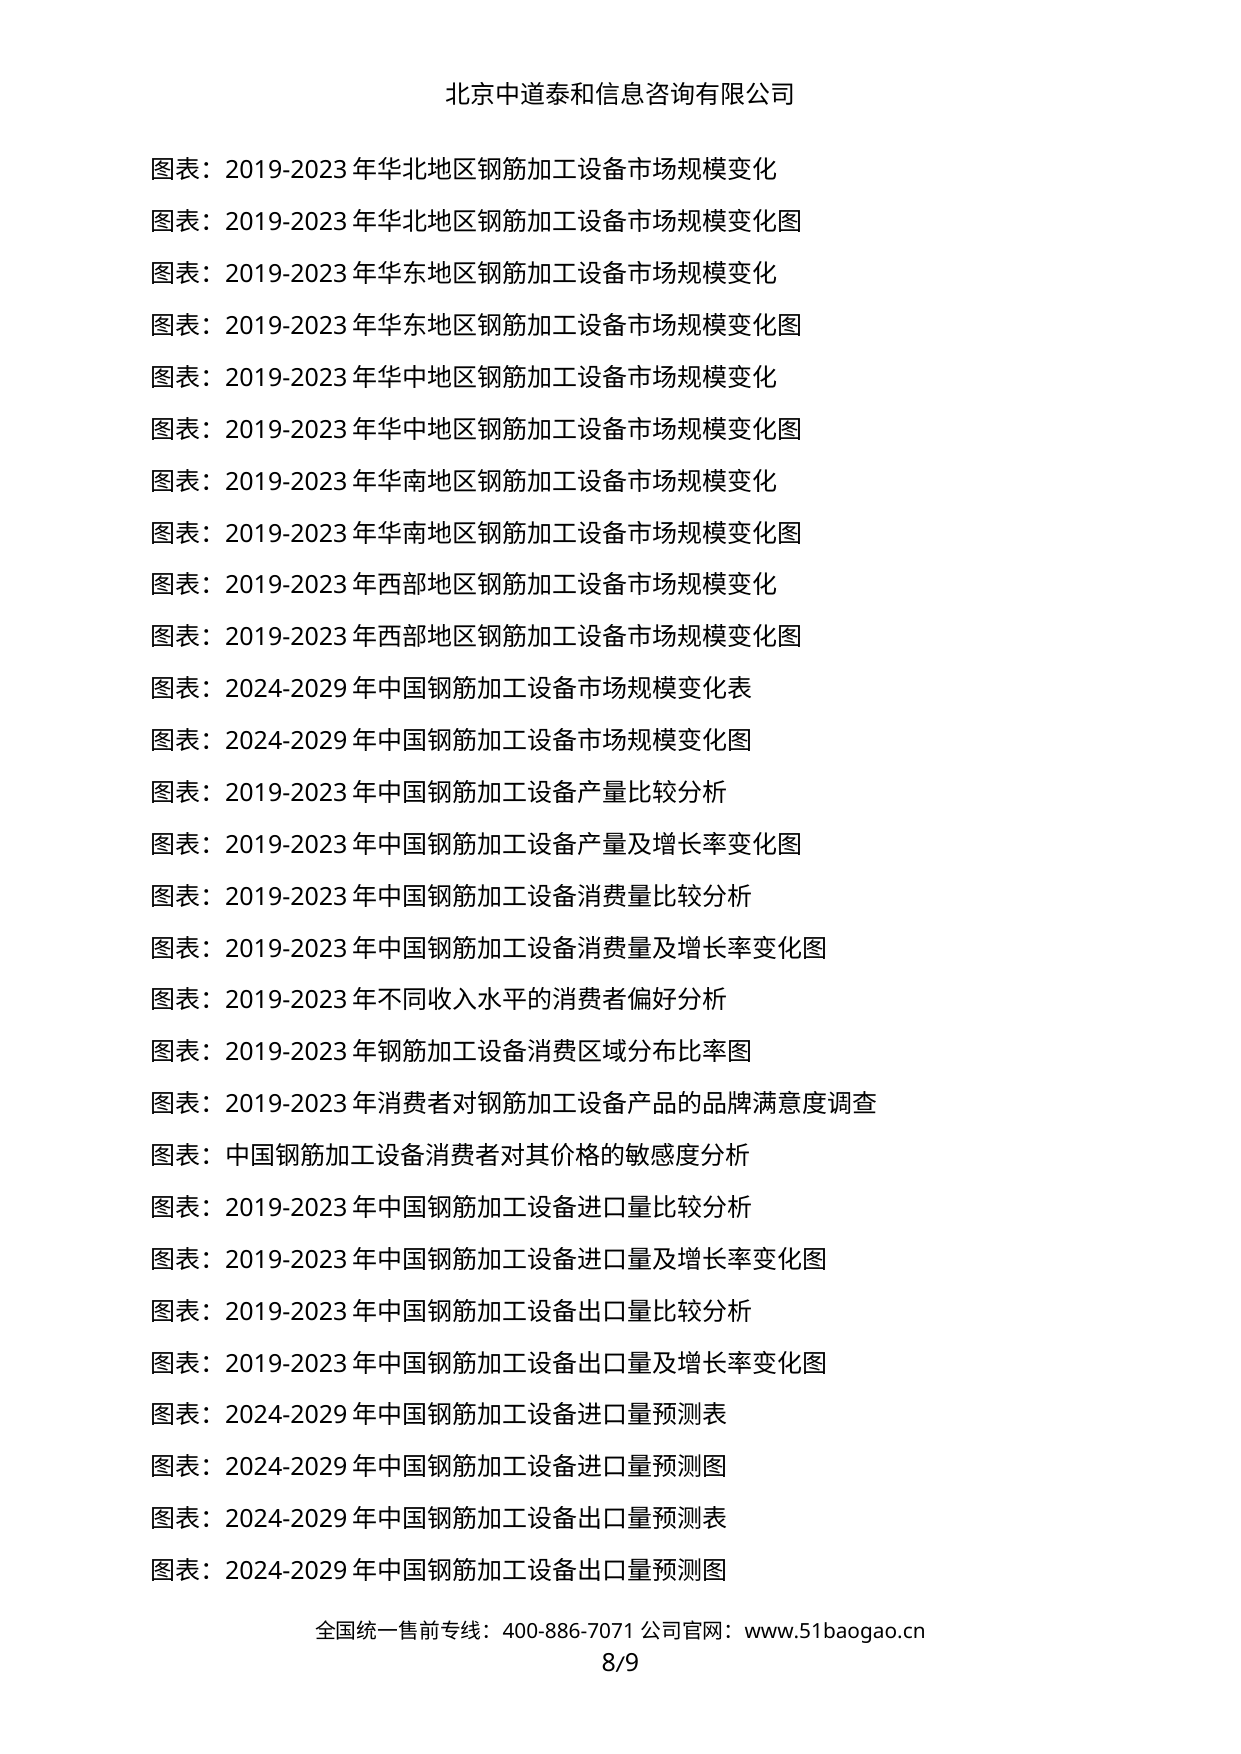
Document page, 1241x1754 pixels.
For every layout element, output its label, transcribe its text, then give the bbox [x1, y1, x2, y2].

text 图表：2024-2029年中国钢筋加工设备市场规模变化图 [150, 721, 1090, 757]
text 图表：2019-2023年消费者对钢筋加工设备产品的品牌满意度调查 [150, 1084, 1090, 1120]
text 图表：2019-2023年华中地区钢筋加工设备市场规模变化 [150, 357, 1090, 394]
text 图表：2024-2029年中国钢筋加工设备进口量预测表 [150, 1395, 1090, 1431]
text 图表：2019-2023年中国钢筋加工设备进口量比较分析 [150, 1187, 1090, 1224]
text 图表：2019-2023年华东地区钢筋加工设备市场规模变化图 [150, 306, 1090, 342]
text 图表：2019-2023年华北地区钢筋加工设备市场规模变化图 [150, 202, 1090, 238]
text 图表：中国钢筋加工设备消费者对其价格的敏感度分析 [150, 1136, 1090, 1172]
text 图表：2019-2023年华中地区钢筋加工设备市场规模变化图 [150, 409, 1090, 446]
text 图表：2019-2023年华南地区钢筋加工设备市场规模变化图 [150, 513, 1090, 549]
text 图表：2019-2023年中国钢筋加工设备产量及增长率变化图 [150, 824, 1090, 861]
text 图表：2019-2023年钢筋加工设备消费区域分布比率图 [150, 1032, 1090, 1068]
text 图表：2019-2023年中国钢筋加工设备消费量及增长率变化图 [150, 928, 1090, 964]
text 图表：2019-2023年西部地区钢筋加工设备市场规模变化图 [150, 617, 1090, 653]
text 图表：2019-2023年中国钢筋加工设备出口量及增长率变化图 [150, 1343, 1090, 1379]
text 图表：2024-2029年中国钢筋加工设备市场规模变化表 [150, 669, 1090, 705]
text 图表：2019-2023年华东地区钢筋加工设备市场规模变化 [150, 254, 1090, 290]
text 图表：2019-2023年华北地区钢筋加工设备市场规模变化 [150, 150, 1090, 186]
text 图表：2019-2023年中国钢筋加工设备出口量比较分析 [150, 1291, 1090, 1327]
text 图表：2019-2023年中国钢筋加工设备进口量及增长率变化图 [150, 1239, 1090, 1276]
text 图表：2019-2023年西部地区钢筋加工设备市场规模变化 [150, 565, 1090, 601]
text 图表：2024-2029年中国钢筋加工设备出口量预测图 [150, 1551, 1090, 1587]
text 图表：2019-2023年不同收入水平的消费者偏好分析 [150, 980, 1090, 1016]
text 图表：2019-2023年中国钢筋加工设备消费量比较分析 [150, 876, 1090, 912]
text 图表：2024-2029年中国钢筋加工设备出口量预测表 [150, 1499, 1090, 1535]
text 图表：2024-2029年中国钢筋加工设备进口量预测图 [150, 1447, 1090, 1483]
text 图表：2019-2023年中国钢筋加工设备产量比较分析 [150, 772, 1090, 809]
text 图表：2019-2023年华南地区钢筋加工设备市场规模变化 [150, 461, 1090, 497]
